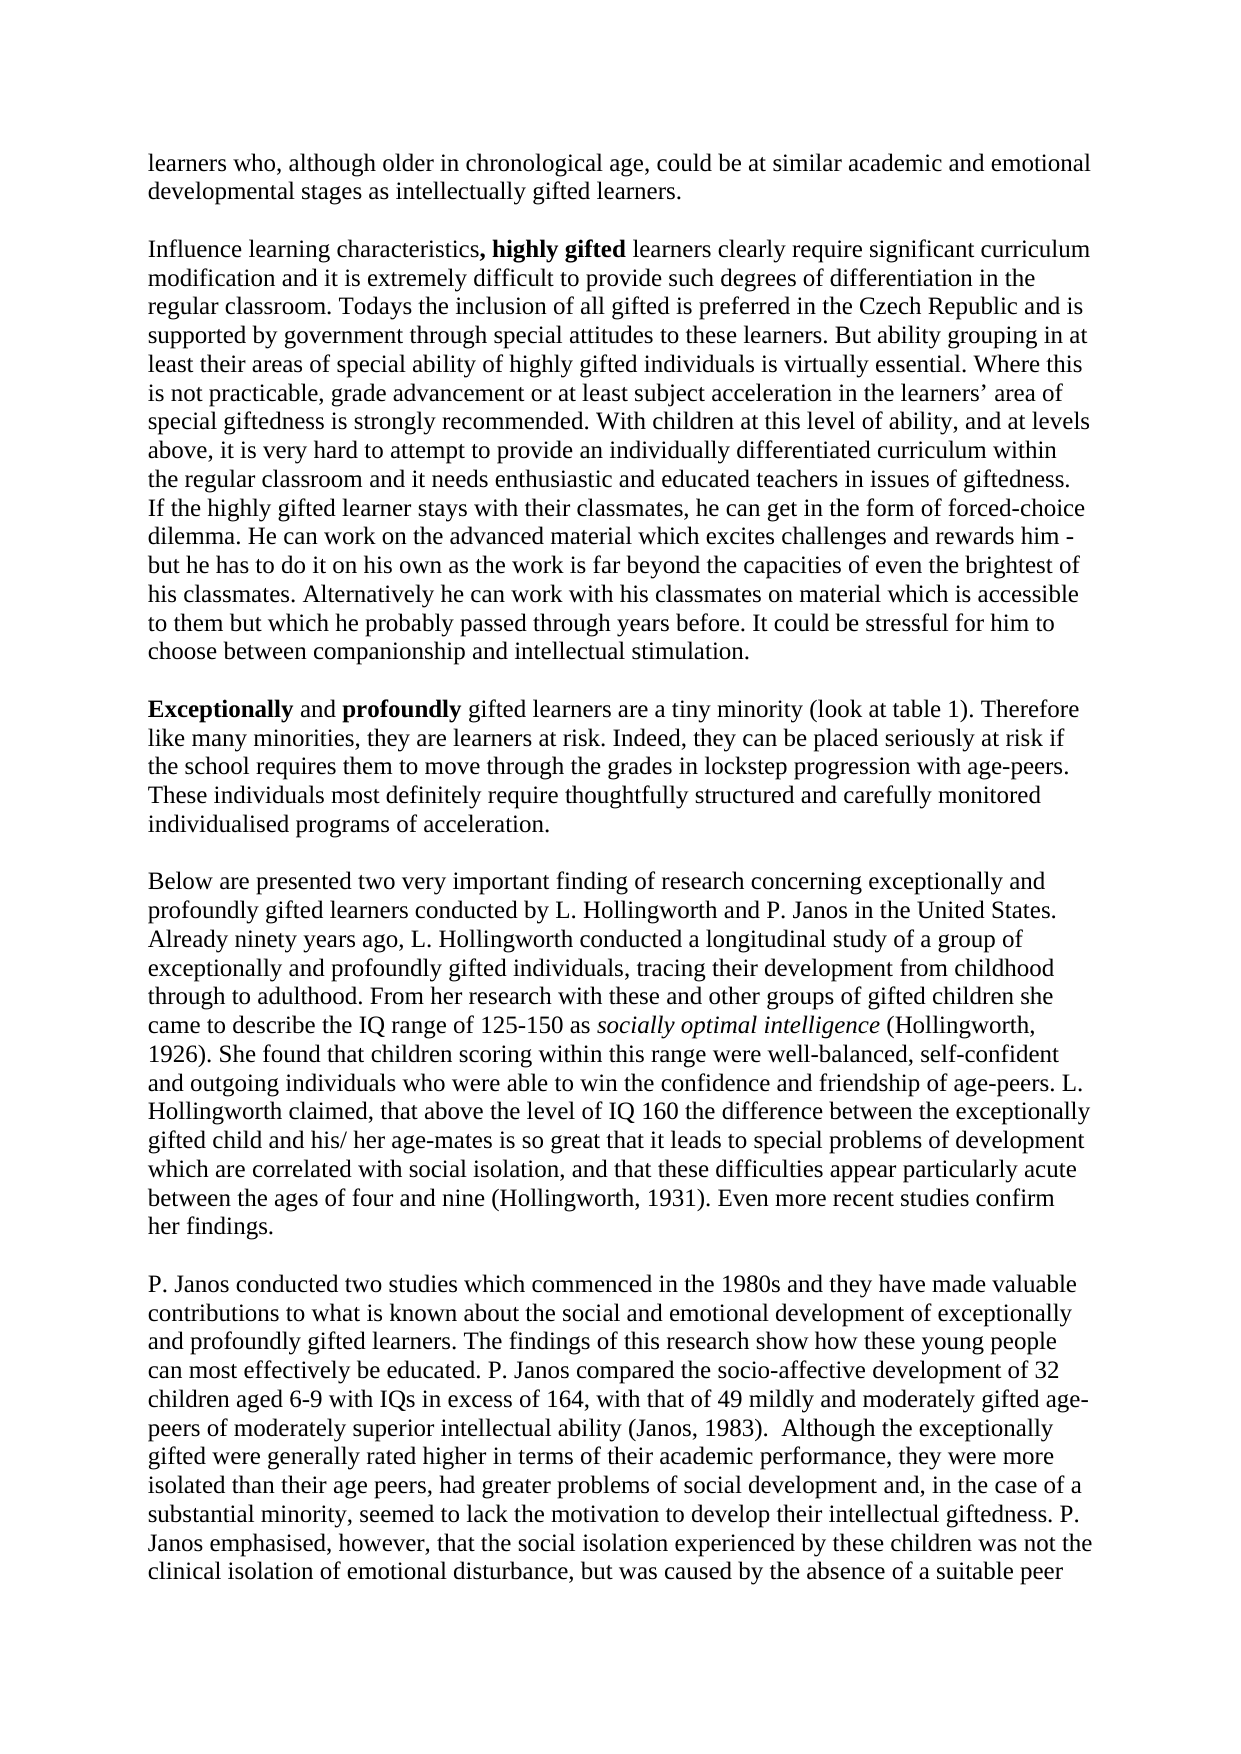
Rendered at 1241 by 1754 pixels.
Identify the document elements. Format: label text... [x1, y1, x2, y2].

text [148, 1269, 1093, 1585]
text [148, 148, 1093, 205]
text Below are presented two very important finding of research concerning exceptionally and profoundly gifted learners conducted by L. Hollingworth and P. Janos in the United States. Already ninety years ago, L. Hollingworth conducted a longitudinal study of a group of exceptionally and profoundly gifted individuals, tracing their development from childhood through to adulthood. From her research with these and other groups of gifted children she came to describe the IQ range of 125-150 as socially optimal intelligence (Hollingworth, 1926). She found that children scoring within this range were well-balanced, self-confident and outgoing individuals who were able to win the confidence and friendship of age-peers. L. Hollingworth claimed, that above the level of IQ 160 the difference between the exceptionally gifted child and his/ her age-mates is so great that it leads to special problems of development which are correlated with social isolation, and that these difficulties appear particularly acute between the ages of four and nine (Hollingworth, 1931). Even more recent studies confirm her findings. [148, 866, 1093, 1240]
text Exceptionally and profoundly gifted learners are a tiny minority (look at table 1). Therefore like many minorities, they are learners at risk. Indeed, they can be placed seriously at risk if the school requires them to move through the grades in lockstep progression with age-peers. These individuals most definitely require thoughtfully structured and carefully monitored individualised programs of acceleration. [148, 694, 1093, 838]
text Influence learning characteristics, highly gifted learners clearly require significant curriculum modification and it is extremely difficult to provide such degrees of differentiation in the regular classroom. Todays the inclusion of all gifted is preferred in the Czech Republic and is supported by government through special attitudes to these learners. But ability grouping in at least their areas of special ability of highly gifted individuals is virtually essential. Where this is not practicable, grade advancement or at least subject acceleration in the learners’ area of special giftedness is strongly recommended. With children at this level of ability, and at levels above, it is very hard to attempt to provide an individually differentiated curriculum within the regular classroom and it needs enthusiastic and educated teachers in issues of giftedness. If the highly gifted learner stays with their classmates, he can get in the form of forced-choice dilemma. He can work on the advanced material which excites challenges and rewards him - but he has to do it on his own as the work is far beyond the capacities of even the brightest of his classmates. Alternatively he can work with his classmates on material which is accessible to them but which he probably passed through years before. It could be stressful for him to choose between companionship and intellectual stimulation. [148, 234, 1093, 665]
